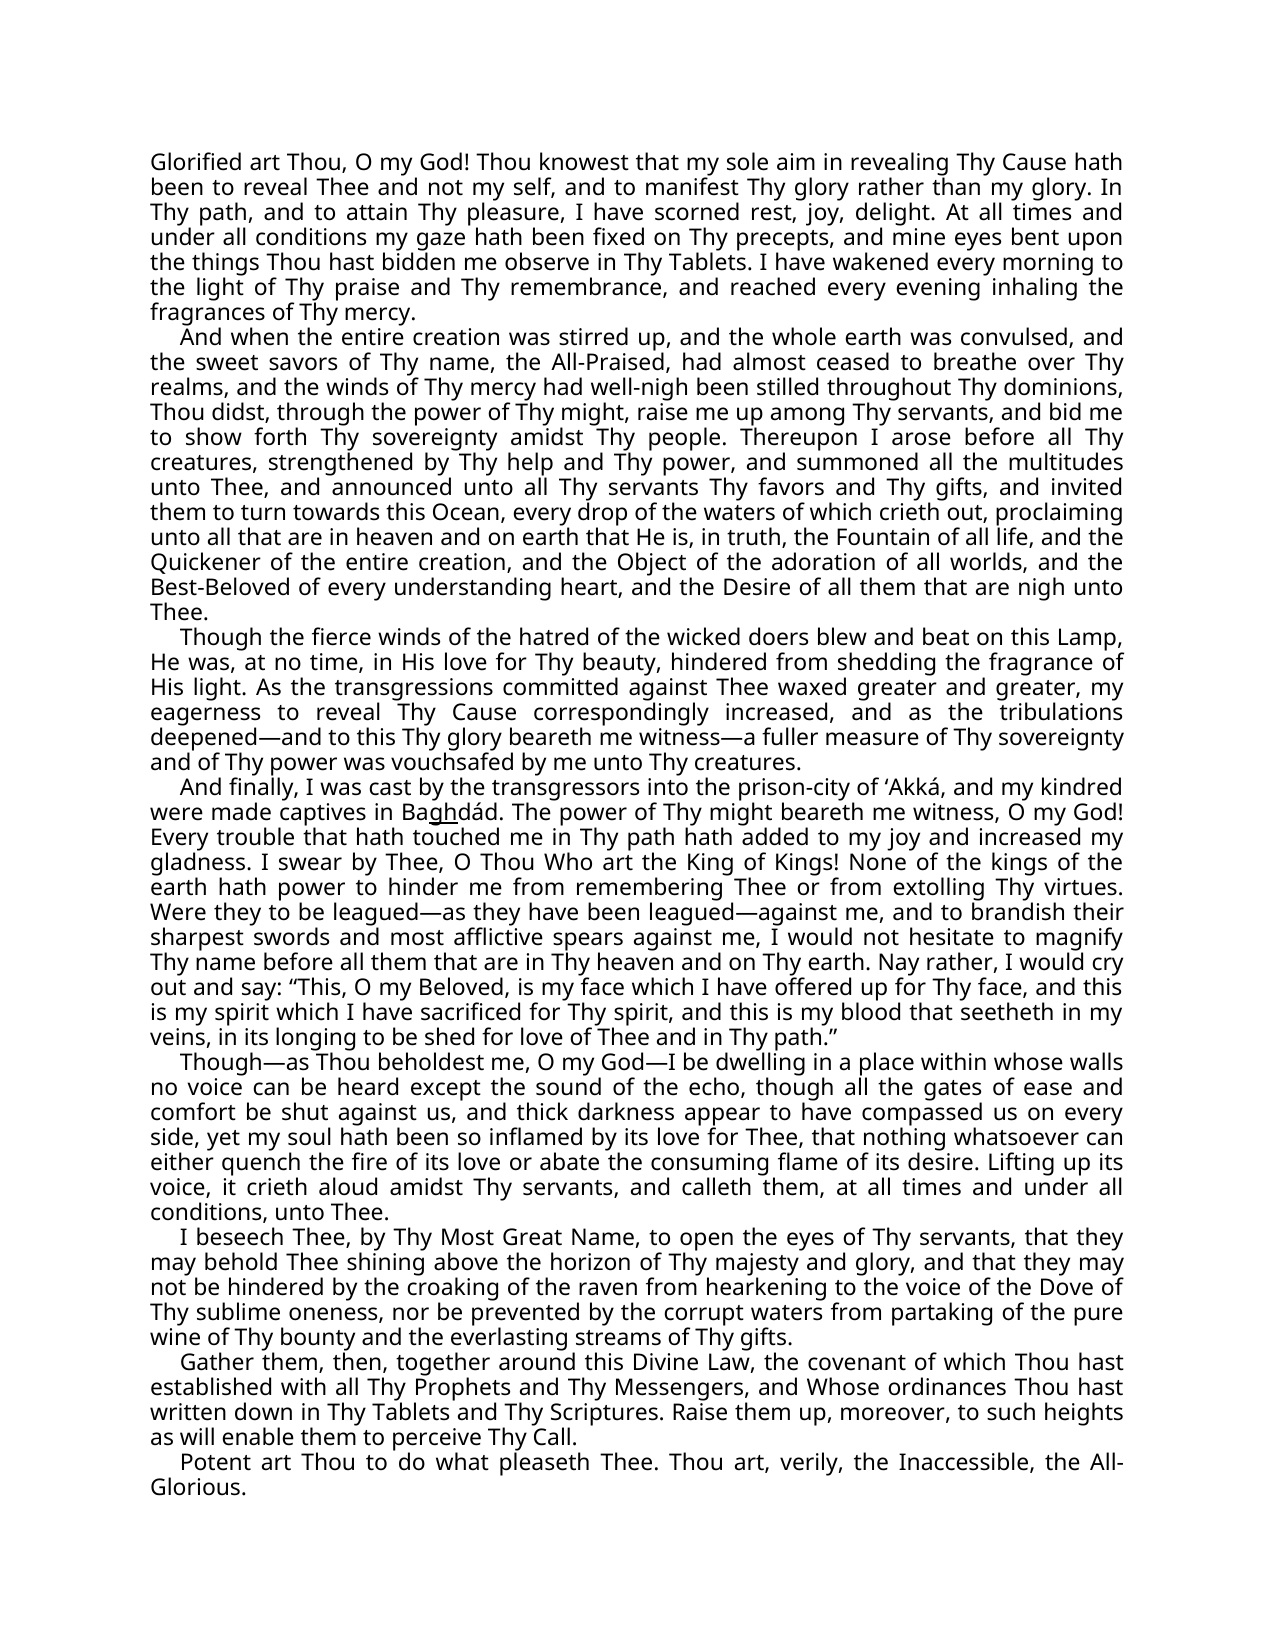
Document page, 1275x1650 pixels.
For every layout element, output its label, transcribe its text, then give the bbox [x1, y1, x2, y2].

text And when the entire creation was stirred up, and the whole earth was convulsed, and the sweet savors of Thy name, the All-Praised, had almost ceased to breathe over Thy realms, and the winds of Thy mercy had well-nigh been stilled throughout Thy dominions, Thou didst, through the power of Thy might, raise me up among Thy servants, and bid me to show forth Thy sovereignty amidst Thy people. Thereupon I arose before all Thy creatures, strengthened by Thy help and Thy power, and summoned all the multitudes unto Thee, and announced unto all Thy servants Thy favors and Thy gifts, and invited them to turn towards this Ocean, every drop of the waters of which crieth out, proclaiming unto all that are in heaven and on earth that He is, in truth, the Fountain of all life, and the Quickener of the entire creation, and the Object of the adoration of all worlds, and the Best-Beloved of every understanding heart, and the Desire of all them that are nigh unto Thee. [150, 325, 1125, 625]
text Though the fierce winds of the hatred of the wicked doers blew and beat on this Lamp, He was, at no time, in His love for Thy beauty, hindered from shedding the fragrance of His light. As the transgressions committed against Thee waxed greater and greater, my eagerness to reveal Thy Cause correspondingly increased, and as the tribulations deepened—and to this Thy glory beareth me witness—a fuller measure of Thy sovereignty and of Thy power was vouchsafed by me unto Thy creatures. [150, 625, 1125, 775]
text Though—as Thou beholdest me, O my God—I be dwelling in a place within whose walls no voice can be heard except the sound of the echo, though all the gates of ease and comfort be shut against us, and thick darkness appear to have compassed us on every side, yet my soul hath been so inflamed by its love for Thee, that nothing whatsoever can either quench the fire of its love or abate the consuming flame of its desire. Lifting up its voice, it crieth aloud amidst Thy servants, and calleth them, at all times and under all conditions, unto Thee. [150, 1050, 1125, 1225]
text Glorified art Thou, O my God! Thou knowest that my sole aim in revealing Thy Cause hath been to reveal Thee and not my self, and to manifest Thy glory rather than my glory. In Thy path, and to attain Thy pleasure, I have scorned rest, joy, delight. At all times and under all conditions my gaze hath been fixed on Thy precepts, and mine eyes bent upon the things Thou hast bidden me observe in Thy Tablets. I have wakened every morning to the light of Thy praise and Thy remembrance, and reached every evening inhaling the fragrances of Thy mercy. [150, 150, 1125, 325]
text And finally, I was cast by the transgressors into the prison-city of ‘Akká, and my kindred were made captives in Baghdád. The power of Thy might beareth me witness, O my God! Every trouble that hath touched me in Thy path hath added to my joy and increased my gladness. I swear by Thee, O Thou Who art the King of Kings! None of the kings of the earth hath power to hinder me from remembering Thee or from extolling Thy virtues. Were they to be leagued—as they have been leagued—against me, and to brandish their sharpest swords and most afflictive spears against me, I would not hesitate to magnify Thy name before all them that are in Thy heaven and on Thy earth. Nay rather, I would cry out and say: “This, O my Beloved, is my face which I have offered up for Thy face, and this is my spirit which I have sacrificed for Thy spirit, and this is my blood that seetheth in my veins, in its longing to be shed for love of Thee and in Thy path.” [150, 775, 1125, 1050]
text Gather them, then, together around this Divine Law, the covenant of which Thou hast established with all Thy Prophets and Thy Messengers, and Whose ordinances Thou hast written down in Thy Tablets and Thy Scriptures. Raise them up, moreover, to such heights as will enable them to perceive Thy Call. [150, 1350, 1125, 1450]
text I beseech Thee, by Thy Most Great Name, to open the eyes of Thy servants, that they may behold Thee shining above the horizon of Thy majesty and glory, and that they may not be hindered by the croaking of the raven from hearkening to the voice of the Dove of Thy sublime oneness, nor be prevented by the corrupt waters from partaking of the pure wine of Thy bounty and the everlasting streams of Thy gifts. [150, 1225, 1125, 1350]
text Potent art Thou to do what pleaseth Thee. Thou art, verily, the Inaccessible, the All-Glorious. [150, 1450, 1125, 1500]
